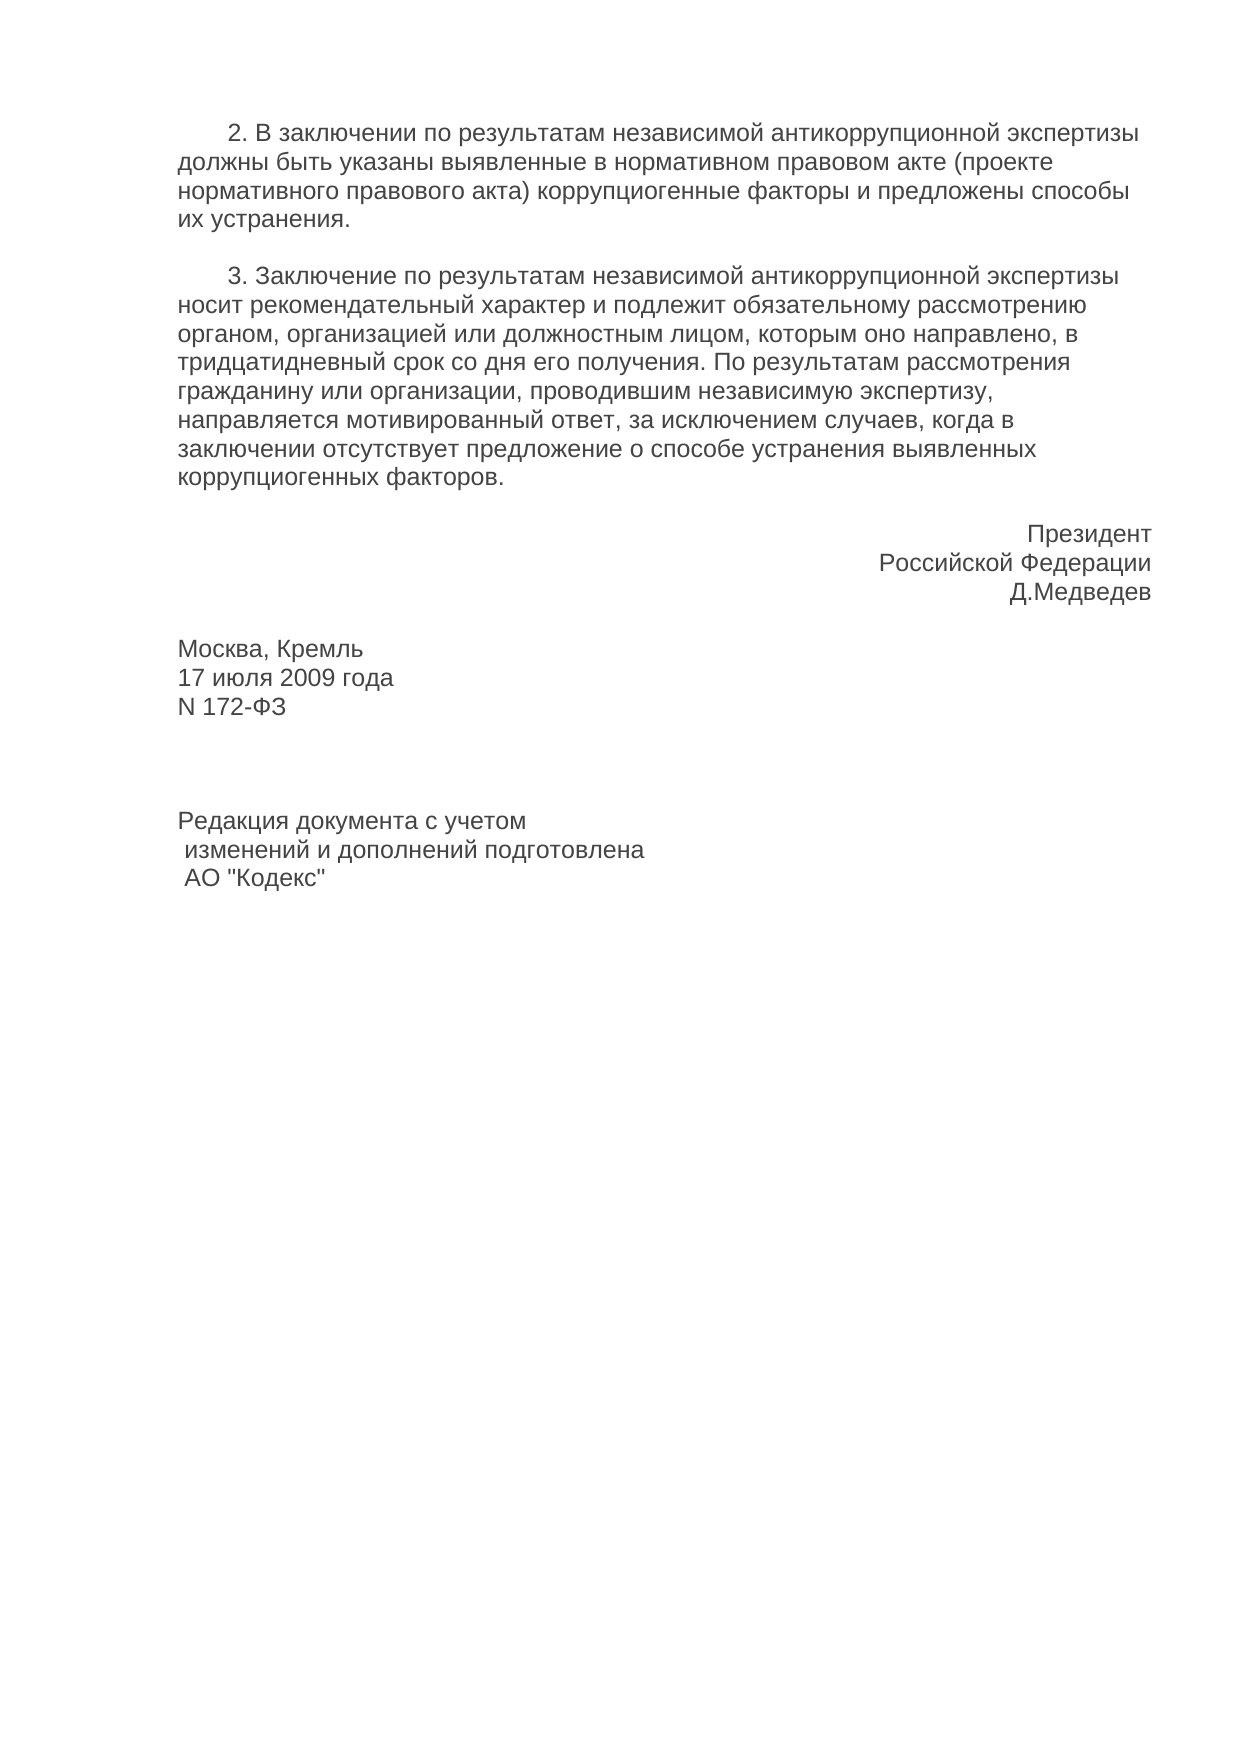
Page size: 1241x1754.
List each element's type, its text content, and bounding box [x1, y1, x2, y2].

text Москва, Кремль [177, 634, 1152, 663]
text изменений и дополнений подготовлена [177, 835, 1152, 863]
text N 172-ФЗ [177, 692, 1152, 806]
text Президент Российской Федерации Д.Медведев [177, 519, 1152, 605]
text Редакция документа с учетом [177, 806, 1152, 835]
text 17 июля 2009 года [177, 663, 1152, 692]
text 3. Заключение по результатам независимой антикоррупционной экспертизы носит рекомендательный характер и подлежит обязательному рассмотрению органом, организацией или должностным лицом, которым оно направлено, в тридцатидневный срок со дня его получения. По результатам рассмотрения гражданину или организации, проводившим независимую экспертизу, направляется мотивированный ответ, за исключением случаев, когда в заключении отсутствует предложение о способе устранения выявленных коррупциогенных факторов. [177, 261, 1152, 519]
text 2. В заключении по результатам независимой антикоррупционной экспертизы должны быть указаны выявленные в нормативном правовом акте (проекте нормативного правового акта) коррупциогенные факторы и предложены способы их устранения. [177, 118, 1152, 261]
text АО "Кодекс" [177, 863, 1152, 892]
